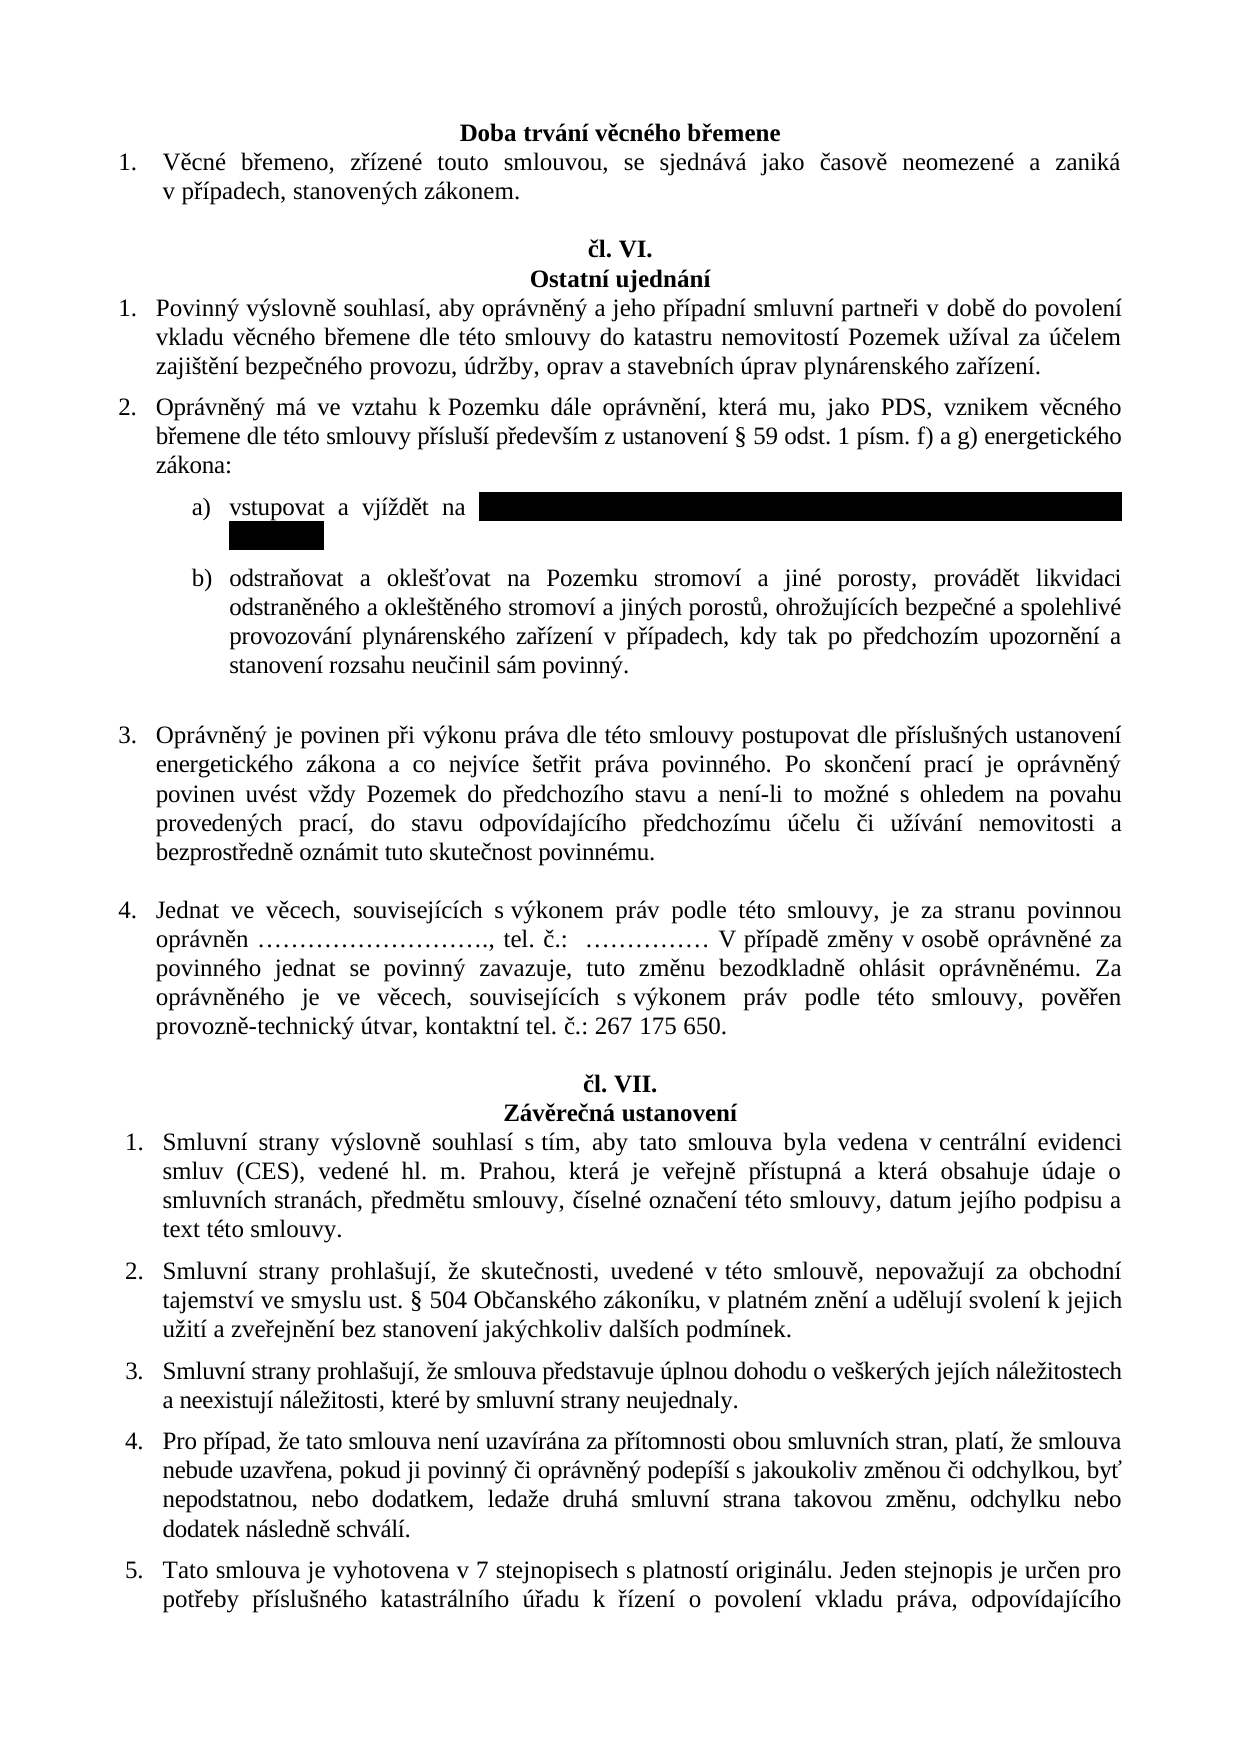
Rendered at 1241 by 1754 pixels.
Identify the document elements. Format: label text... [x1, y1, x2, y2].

list Oprávněný je povinen při výkonu práva dle této smlouvy postupovat dle příslušných ustanovení energetického zákona a co nejvíce šetřit práva povinného. Po skončení prací je oprávněný povinen uvést vždy Pozemek do předchozího stavu a není-li to možné s ohledem na povahu provedených prací, do stavu odpovídajícího předchozímu účelu či užívání nemovitosti a bezprostředně oznámit tuto skutečnost povinnému. [118, 720, 1122, 866]
list Povinný výslovně souhlasí, aby oprávněný a jeho případní smluvní partneři v době do povolení vkladu věcného břemene dle této smlouvy do katastru nemovitostí Pozemek užíval za účelem zajištění bezpečného provozu, údržby, oprav a stavebních úprav plynárenského zařízení. [118, 292, 1122, 380]
list Oprávněný má ve vztahu k Pozemku dále oprávnění, která mu, jako PDS, vznikem věcného břemene dle této smlouvy přísluší především z ustanovení § 59 odst. 1 písm. f) a g) energetického zákona: [118, 392, 1122, 479]
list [125, 1555, 1122, 1613]
text čl. VII. [118, 1069, 1122, 1098]
list Pro případ, že tato smlouva není uzavírána za přítomnosti obou smluvních stran, platí, že smlouva nebude uzavřena, pokud ji povinný či oprávněný podepíší s jakoukoliv změnou či odchylkou, byť nepodstatnou, nebo dodatkem, ledaže druhá smluvní strana takovou změnu, odchylku nebo dodatek následně schválí. [125, 1426, 1122, 1542]
text čl. VI. [118, 234, 1122, 263]
list Smluvní strany prohlašují, že skutečnosti, uvedené v této smlouvě, nepovažují za obchodní tajemství ve smyslu ust. § 504 Občanského zákoníku, v platném znění a udělují svolení k jejich užití a zveřejnění bez stanovení jakýchkoliv dalších podmínek. [125, 1256, 1122, 1343]
text Závěrečná ustanovení [118, 1098, 1122, 1127]
list Smluvní strany výslovně souhlasí s tím, aby tato smlouva byla vedena v centrální evidenci smluv (CES), vedené hl. m. Prahou, která je veřejně přístupná a která obsahuje údaje o smluvních stranách, předmětu smlouvy, číselné označení této smlouvy, datum jejího podpisu a text této smlouvy. [125, 1127, 1122, 1243]
list odstraňovat a oklešťovat na Pozemku stromoví a jiné porosty, provádět likvidaci odstraněného a okleštěného stromoví a jiných porostů, ohrožujících bezpečné a spolehlivé provozování plynárenského zařízení v případech, kdy tak po předchozím upozornění a stanovení rozsahu neučinil sám povinný. [192, 562, 1122, 679]
list Věcné břemeno, zřízené touto smlouvou, se sjednává jako časově neomezené a zaniká v případech, stanovených zákonem. [118, 147, 1122, 205]
text Ostatní ujednání [118, 263, 1122, 292]
text Doba trvání věcného břemene [118, 118, 1122, 147]
list Smluvní strany prohlašují, že smlouva představuje úplnou dohodu o veškerých jejích náležitostech a neexistují náležitosti, které by smluvní strany neujednaly. [125, 1356, 1122, 1414]
list vstupovat a vjíždět na ''''''''''''''''''''' ''' ''''''''''''''''''''''' ''''''''''''''''''''''' '''''''''''' '''''''''''''''''''''''''''' ''''''''''''''''''''' '''''''''''''''''''''' [192, 492, 1122, 550]
list Jednat ve věcech, souvisejících s výkonem práv podle této smlouvy, je za stranu povinnou oprávněn ………………………., tel. č.: …………… V případě změny v osobě oprávněné za povinného jednat se povinný zavazuje, tuto změnu bezodkladně ohlásit oprávněnému. Za oprávněného je ve věcech, souvisejících s výkonem práv podle této smlouvy, pověřen provozně-technický útvar, kontaktní tel. č.: 267 175 650. [118, 895, 1122, 1040]
